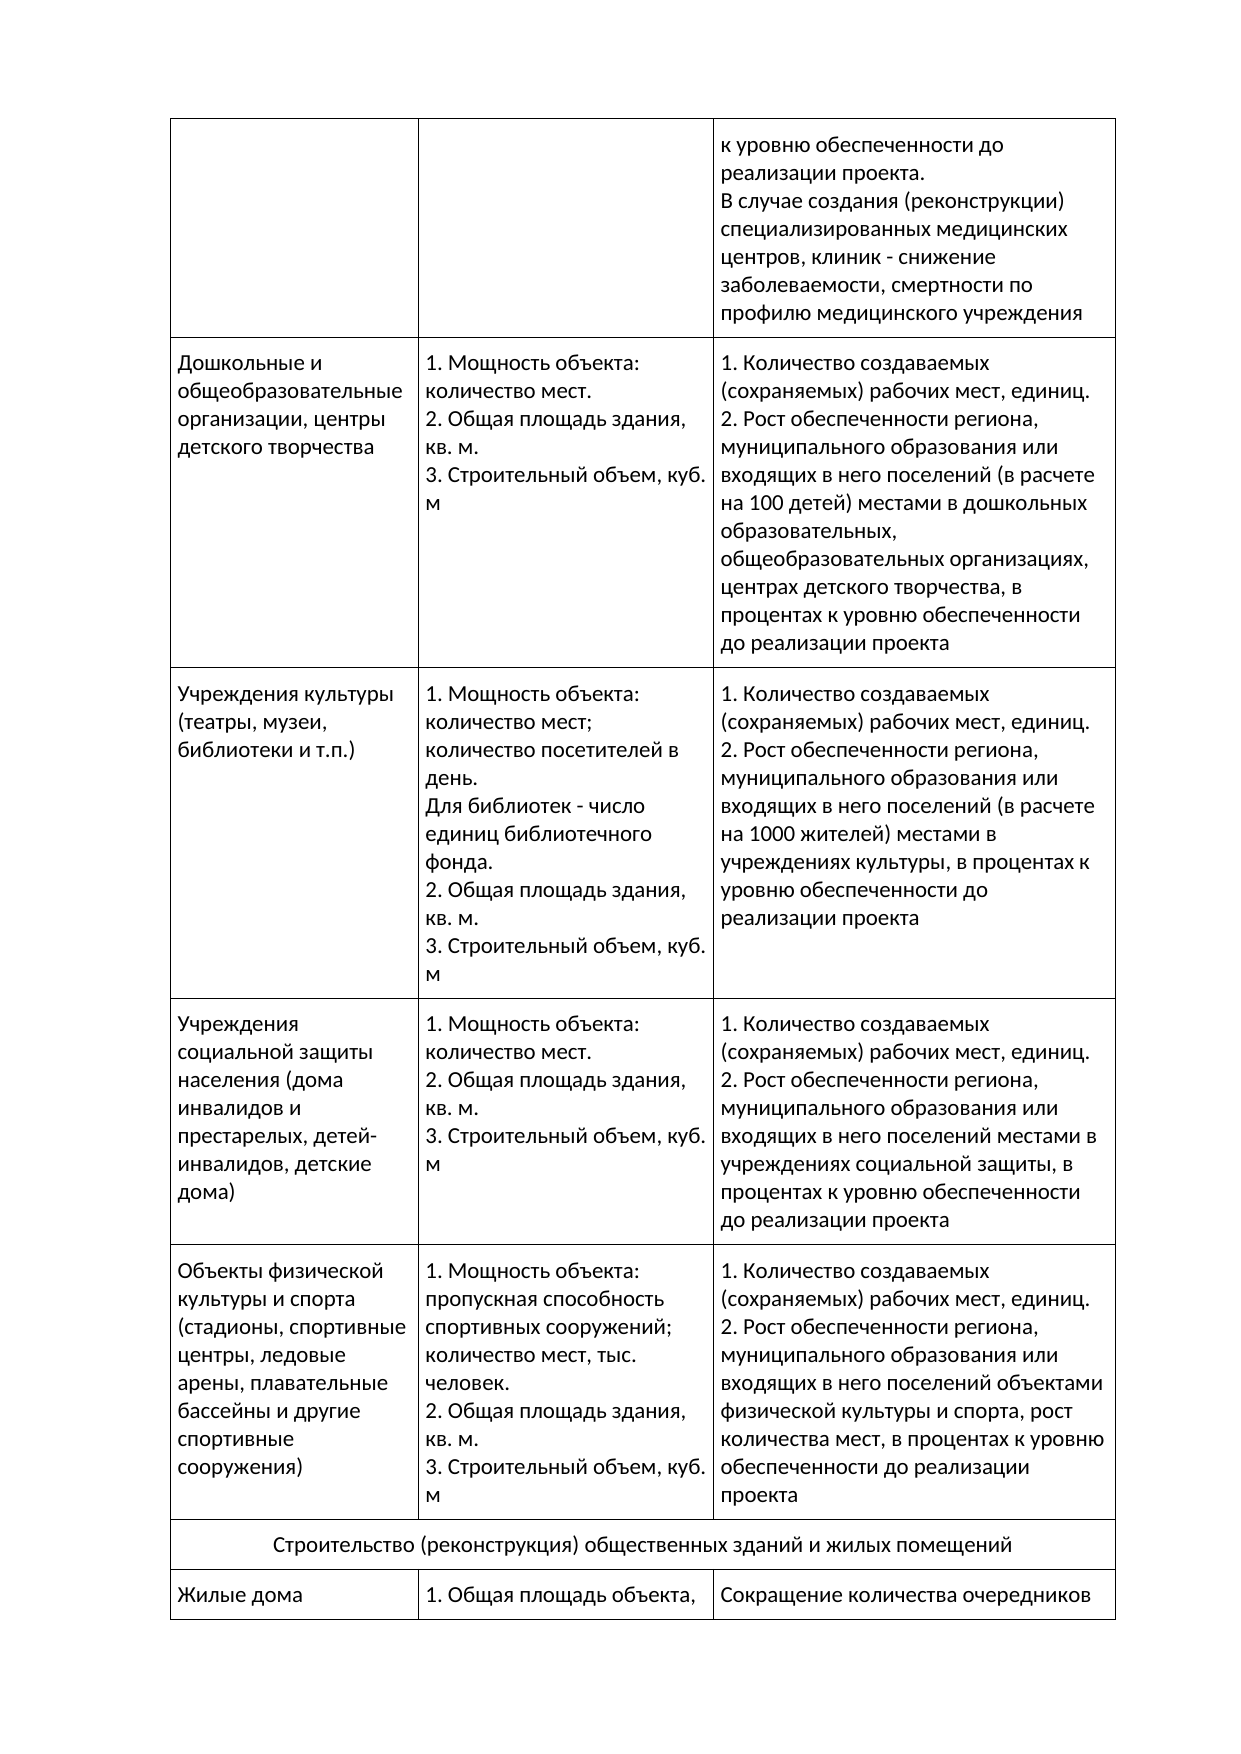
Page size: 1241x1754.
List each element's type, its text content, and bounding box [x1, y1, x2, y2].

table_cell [171, 119, 418, 337]
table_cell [714, 1570, 1115, 1619]
table_cell 1. Мощность объекта: количество мест. 2. Общая площадь здания, кв. м. 3. Строительный объем, куб. м [419, 338, 713, 667]
table_cell Жилые дома [171, 1570, 418, 1619]
table_cell 1. Мощность объекта: пропускная способность спортивных сооружений; количество мест, тыс. человек. 2. Общая площадь здания, кв. м. 3. Строительный объем, куб. м [419, 1245, 713, 1518]
table_cell 1. Мощность объекта: количество мест. 2. Общая площадь здания, кв. м. 3. Строительный объем, куб. м [419, 999, 713, 1244]
table_cell Объекты физической культуры и спорта (стадионы, спортивные центры, ледовые арены, плавательные бассейны и другие спортивные сооружения) [171, 1245, 418, 1518]
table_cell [714, 119, 1115, 337]
table_cell Строительство (реконструкция) общественных зданий и жилых помещений [171, 1520, 1115, 1569]
table_cell 1. Количество создаваемых (сохраняемых) рабочих мест, единиц. 2. Рост обеспеченности региона, муниципального образования или входящих в него поселений (в расчете на 1000 жителей) местами в учреждениях культуры, в процентах к уровню обеспеченности до реализации проекта [714, 668, 1115, 998]
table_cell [419, 1570, 713, 1619]
table_cell 1. Количество создаваемых (сохраняемых) рабочих мест, единиц. 2. Рост обеспеченности региона, муниципального образования или входящих в него поселений объектами физической культуры и спорта, рост количества мест, в процентах к уровню обеспеченности до реализации проекта [714, 1245, 1115, 1518]
table_cell 1. Количество создаваемых (сохраняемых) рабочих мест, единиц. 2. Рост обеспеченности региона, муниципального образования или входящих в него поселений местами в учреждениях социальной защиты, в процентах к уровню обеспеченности до реализации проекта [714, 999, 1115, 1244]
table_cell Учреждения культуры (театры, музеи, библиотеки и т.п.) [171, 668, 418, 998]
table_cell 1. Количество создаваемых (сохраняемых) рабочих мест, единиц. 2. Рост обеспеченности региона, муниципального образования или входящих в него поселений (в расчете на 100 детей) местами в дошкольных образовательных, общеобразовательных организациях, центрах детского творчества, в процентах к уровню обеспеченности до реализации проекта [714, 338, 1115, 667]
table_cell Учреждения социальной защиты населения (дома инвалидов и престарелых, детей-инвалидов, детские дома) [171, 999, 418, 1244]
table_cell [419, 119, 713, 337]
table_cell 1. Мощность объекта: количество мест; количество посетителей в день. Для библиотек - число единиц библиотечного фонда. 2. Общая площадь здания, кв. м. 3. Строительный объем, куб. м [419, 668, 713, 998]
table_cell Дошкольные и общеобразовательные организации, центры детского творчества [171, 338, 418, 667]
